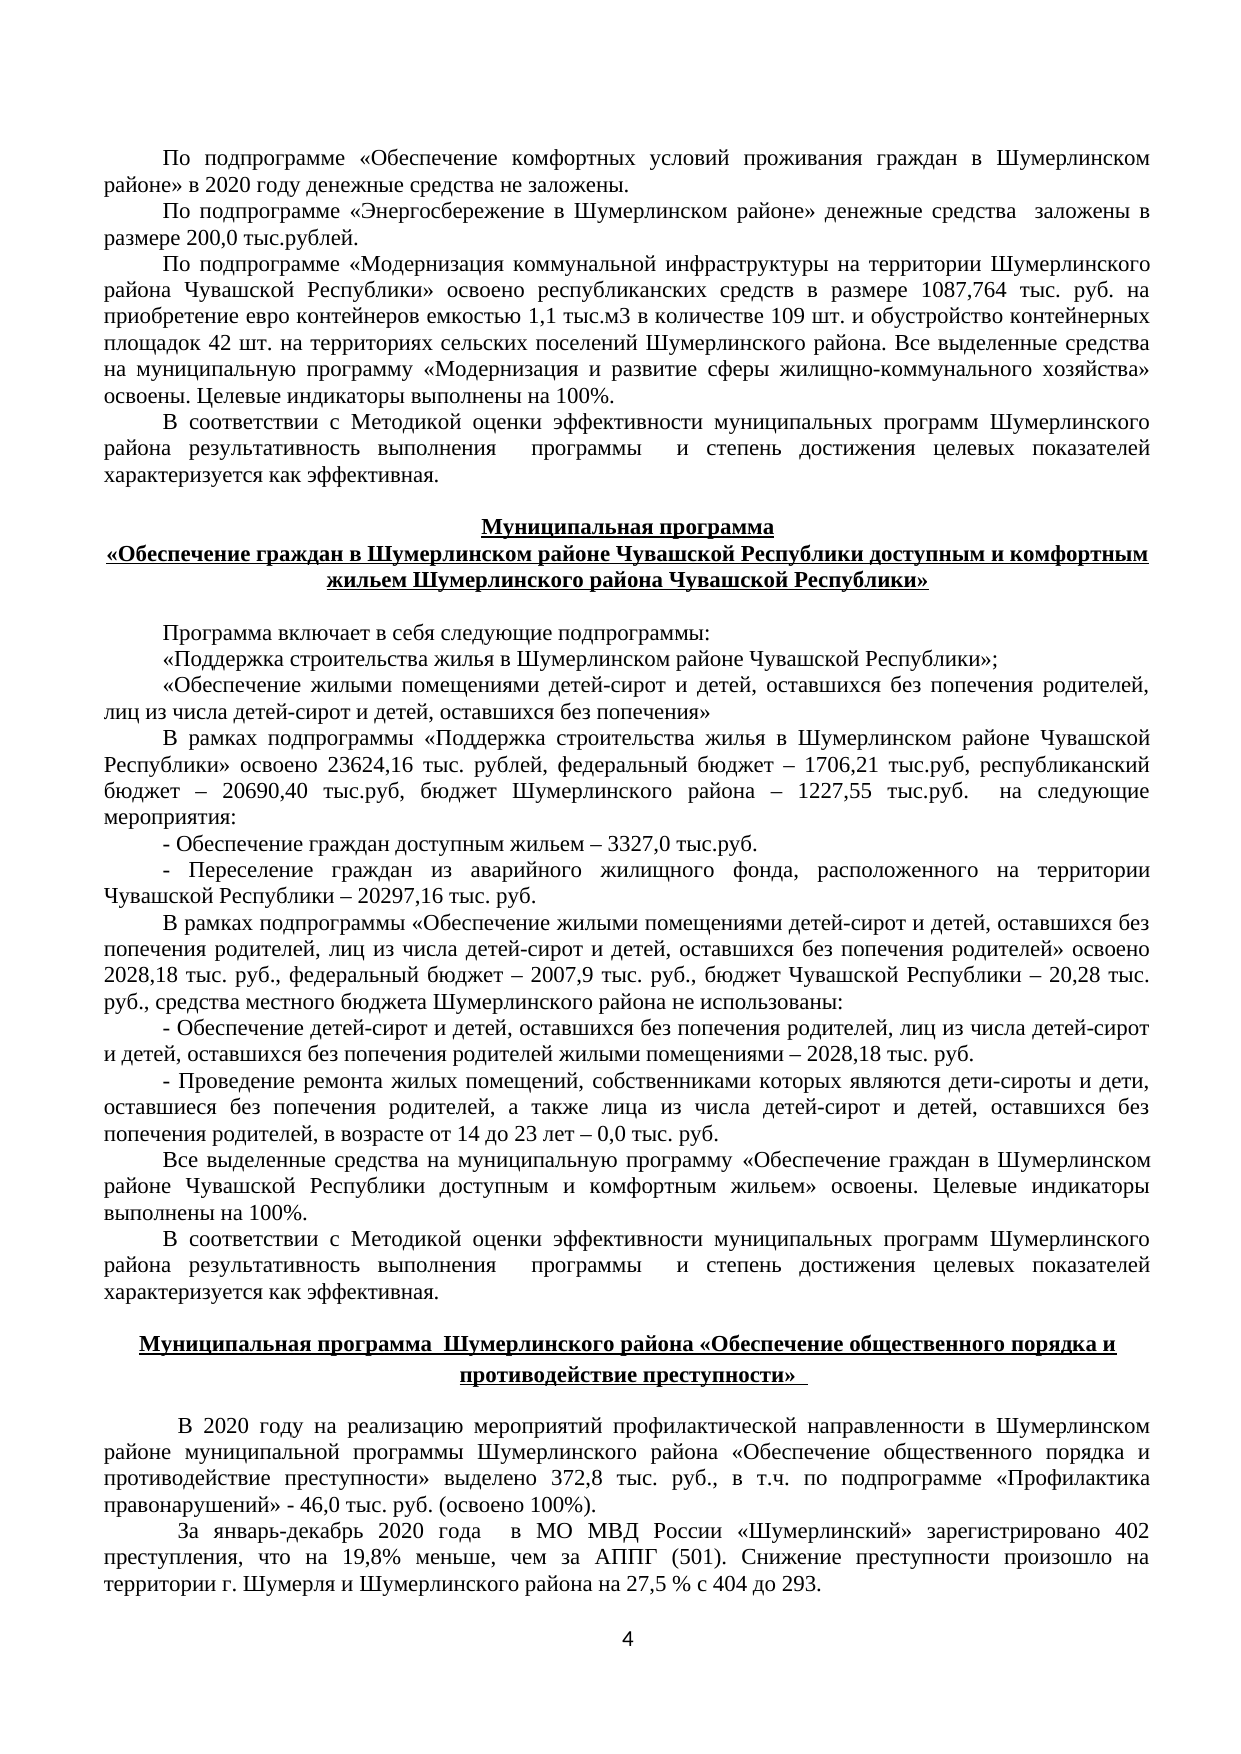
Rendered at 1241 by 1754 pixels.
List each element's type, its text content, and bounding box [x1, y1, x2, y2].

text «Поддержка строительства жилья в Шумерлинском районе Чувашской Республики»; [103, 645, 1152, 672]
text Муниципальная программа Шумерлинского района «Обеспечение общественного порядка и противодействие преступности» [103, 1330, 1152, 1387]
text Программа включает в себя следующие подпрограммы: [103, 619, 1152, 645]
text Все выделенные средства на муниципальную программу «Обеспечение граждан в Шумерлинском районе Чувашской Республики доступным и комфортным жильем» освоены. Целевые индикаторы выполнены на 100%. [103, 1146, 1152, 1225]
text - Проведение ремонта жилых помещений, собственниками которых являются дети-сироты и дети, оставшиеся без попечения родителей, а также лица из числа детей-сирот и детей, оставшихся без попечения родителей, в возрасте от 14 до 23 лет – 0,0 тыс. руб. [103, 1067, 1152, 1146]
text В рамках подпрограммы «Обеспечение жилыми помещениями детей-сирот и детей, оставшихся без попечения родителей, лиц из числа детей-сирот и детей, оставшихся без попечения родителей» освоено 2028,18 тыс. руб., федеральный бюджет – 2007,9 тыс. руб., бюджет Чувашской Республики – 20,28 тыс. руб., средства местного бюджета Шумерлинского района не использованы: [103, 909, 1152, 1014]
text В соответствии с Методикой оценки эффективности муниципальных программ Шумерлинского района результативность выполнения программы и степень достижения целевых показателей характеризуется как эффективная. [103, 1225, 1152, 1304]
text - Переселение граждан из аварийного жилищного фонда, расположенного на территории Чувашской Республики – 20297,16 тыс. руб. [103, 856, 1152, 909]
text По подпрограмме «Энергосбережение в Шумерлинском районе» денежные средства заложены в размере 200,0 тыс.рублей. [103, 197, 1152, 250]
text - Обеспечение детей-сирот и детей, оставшихся без попечения родителей, лиц из числа детей-сирот и детей, оставшихся без попечения родителей жилыми помещениями – 2028,18 тыс. руб. [103, 1014, 1152, 1067]
text По подпрограмме «Обеспечение комфортных условий проживания граждан в Шумерлинском районе» в 2020 году денежные средства не заложены. [103, 144, 1152, 197]
text - Обеспечение граждан доступным жильем – 3327,0 тыс.руб. [103, 830, 1152, 856]
text «Обеспечение жилыми помещениями детей-сирот и детей, оставшихся без попечения родителей, лиц из числа детей-сирот и детей, оставшихся без попечения» [103, 672, 1152, 724]
text В 2020 году на реализацию мероприятий профилактической направленности в Шумерлинском районе муниципальной программы Шумерлинского района «Обеспечение общественного порядка и противодействие преступности» выделено 372,8 тыс. руб., в т.ч. по подпрограмме «Профилактика правонарушений» - 46,0 тыс. руб. (освоено 100%). [103, 1412, 1152, 1517]
text За январь-декабрь 2020 года в МО МВД России «Шумерлинский» зарегистрировано 402 преступления, что на 19,8% меньше, чем за АППГ (501). Снижение преступности произошло на территории г. Шумерля и Шумерлинского района на 27,5 % с 404 до 293. [103, 1517, 1152, 1596]
text По подпрограмме «Модернизация коммунальной инфраструктуры на территории Шумерлинского района Чувашской Республики» освоено республиканских средств в размере 1087,764 тыс. руб. на приобретение евро контейнеров емкостью 1,1 тыс.м3 в количестве 109 шт. и обустройство контейнерных площадок 42 шт. на территориях сельских поселений Шумерлинского района. Все выделенные средства на муниципальную программу «Модернизация и развитие сферы жилищно-коммунального хозяйства» освоены. Целевые индикаторы выполнены на 100%. [103, 250, 1152, 408]
text «Обеспечение граждан в Шумерлинском районе Чувашской Республики доступным и комфортным жильем Шумерлинского района Чувашской Республики» [103, 540, 1152, 592]
text В рамках подпрограммы «Поддержка строительства жилья в Шумерлинском районе Чувашской Республики» освоено 23624,16 тыс. рублей, федеральный бюджет – 1706,21 тыс.руб, республиканский бюджет – 20690,40 тыс.руб, бюджет Шумерлинского района – 1227,55 тыс.руб. на следующие мероприятия: [103, 724, 1152, 830]
text В соответствии с Методикой оценки эффективности муниципальных программ Шумерлинского района результативность выполнения программы и степень достижения целевых показателей характеризуется как эффективная. [103, 408, 1152, 487]
text Муниципальная программа [103, 513, 1152, 540]
